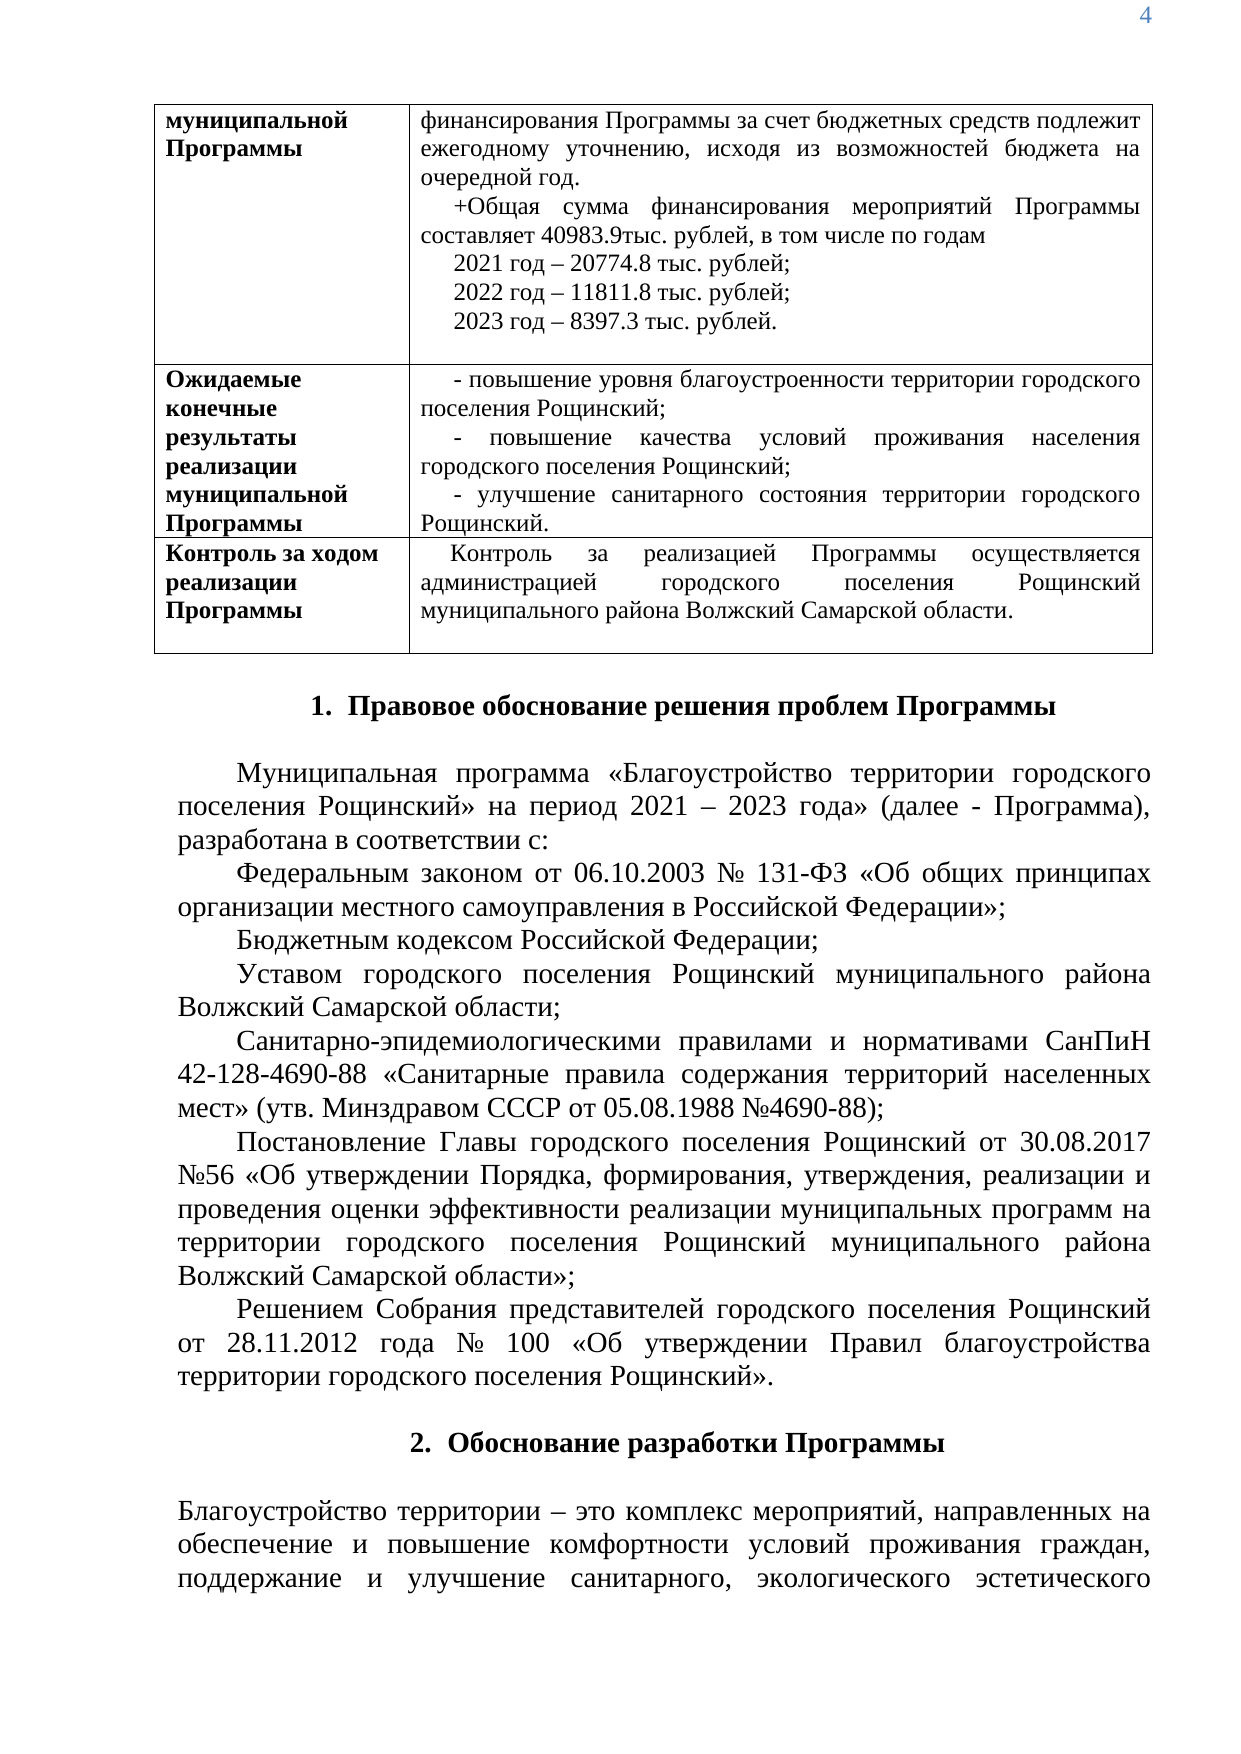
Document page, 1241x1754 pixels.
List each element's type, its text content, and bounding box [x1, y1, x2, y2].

text Постановление Главы городского поселения Рощинский от 30.08.2017 №56 «Об утверждении Порядка, формирования, утверждения, реализации и проведения оценки эффективности реализации муниципальных программ на территории городского поселения Рощинский муниципального района Волжский Самарской области»; [177, 1124, 1152, 1291]
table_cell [410, 105, 1152, 363]
text Решением Собрания представителей городского поселения Рощинский от 28.11.2012 года № 100 «Об утверждении Правил благоустройства территории городского поселения Рощинский». [177, 1291, 1152, 1392]
table_cell - повышение уровня благоустроенности территории городского поселения Рощинский; - повышение качества условий проживания населения городского поселения Рощинский; - улучшение санитарного состояния территории городского Рощинский. [410, 365, 1152, 537]
text Муниципальная программа «Благоустройство территории городского поселения Рощинский» на период 2021 – 2023 года» (далее - Программа), разработана в соответствии с: [177, 755, 1152, 855]
text Федеральным законом от 06.10.2003 № 131-ФЗ «Об общих принципах организации местного самоуправления в Российской Федерации»; [177, 855, 1152, 922]
table_cell Контроль за ходом реализации Программы [155, 538, 409, 653]
table_cell Ожидаемые конечные результаты реализации муниципальной Программы [155, 365, 409, 537]
text Бюджетным кодексом Российской Федерации; [177, 922, 1152, 956]
text Уставом городского поселения Рощинский муниципального района Волжский Самарской области; [177, 956, 1152, 1023]
list Обоснование разработки Программы [203, 1426, 1152, 1459]
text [177, 1493, 1152, 1593]
list Правовое обоснование решения проблем Программы [215, 688, 1152, 721]
table_cell Контроль за реализацией Программы осуществляется администрацией городского поселения Рощинский муниципального района Волжский Самарской области. [410, 538, 1152, 653]
text Санитарно-эпидемиологическими правилами и нормативами СанПиН 42-128-4690-88 «Санитарные правила содержания территорий населенных мест» (утв. Минздравом СССР от 05.08.1988 №4690-88); [177, 1023, 1152, 1124]
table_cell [155, 105, 409, 363]
